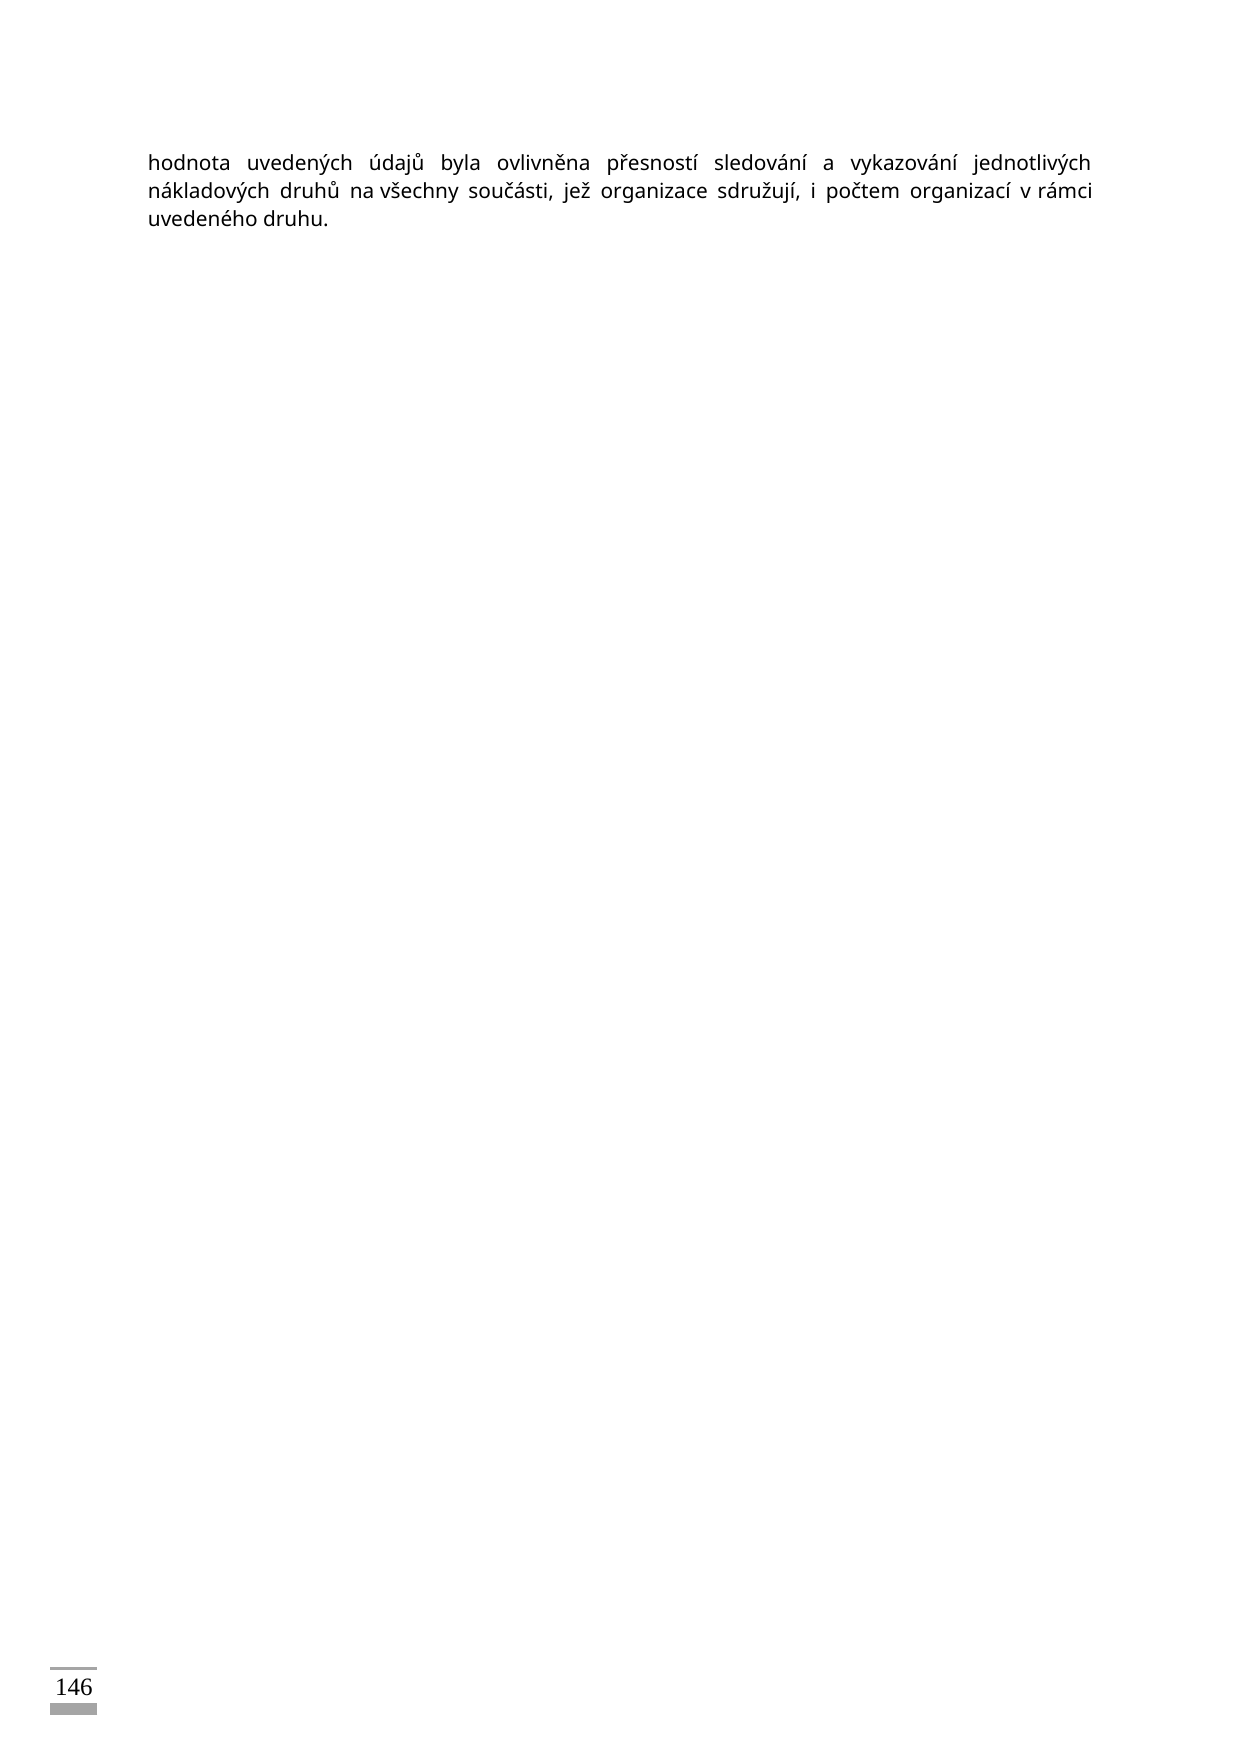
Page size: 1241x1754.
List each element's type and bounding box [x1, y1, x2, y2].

text [148, 148, 1092, 233]
